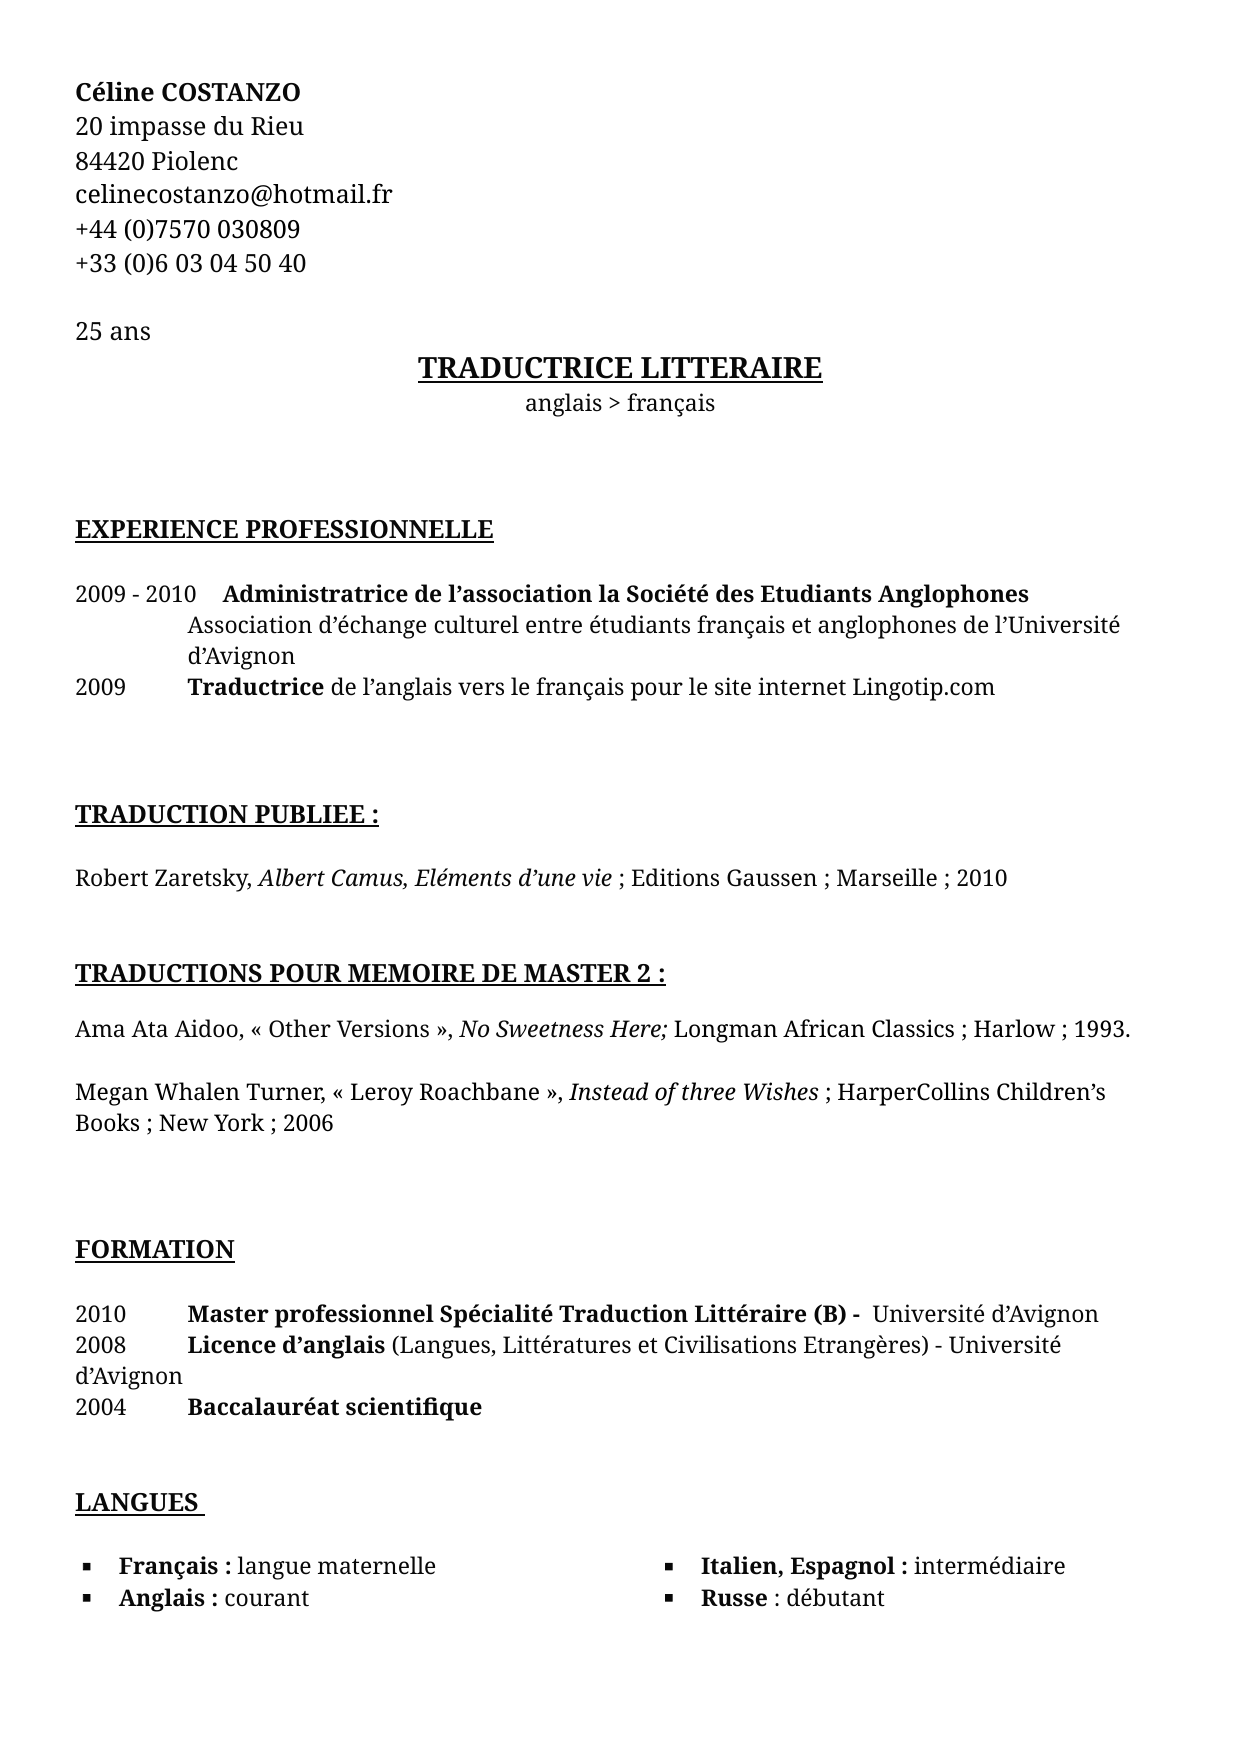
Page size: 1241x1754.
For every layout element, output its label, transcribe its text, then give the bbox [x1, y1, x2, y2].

text 25 ans [75, 313, 1165, 347]
text 2008 Licence d’anglais (Langues, Littératures et Civilisations Etrangères) - Université d’Avignon [75, 1329, 1165, 1391]
text celinecostanzo@hotmail.fr [75, 177, 1165, 211]
text 2009 Traductrice de l’anglais vers le français pour le site internet Lingotip.com [75, 671, 1165, 702]
text LANGUES [75, 1485, 1165, 1519]
text EXPERIENCE PROFESSIONNELLE [75, 512, 1165, 546]
text Association d’échange culturel entre étudiants français et anglophones de l’Université d’Avignon [187, 609, 1165, 671]
text 2010 Master professionnel Spécialité Traduction Littéraire (B) - Université d’Avignon [75, 1297, 1165, 1329]
list Français : langue maternelle [81, 1550, 583, 1582]
text Robert Zaretsky, Albert Camus, Eléments d’une vie ; Editions Gaussen ; Marseille ; 2010 [75, 862, 1165, 893]
text anglais > français [75, 387, 1165, 418]
text 20 impasse du Rieu [75, 109, 1165, 143]
text TRADUCTIONS POUR MEMOIRE DE MASTER 2 : [75, 955, 1165, 1013]
text 2009 - 2010 Administratrice de l’association la Société des Etudiants Anglophones [75, 577, 1165, 609]
list Italien, Espagnol : intermédiaire [663, 1550, 1165, 1582]
text Megan Whalen Turner, « Leroy Roachbane », Instead of three Wishes ; HarperCollins Children’s Books ; New York ; 2006 [75, 1076, 1165, 1138]
text +33 (0)6 03 04 50 40 [75, 245, 1165, 279]
text 2004 Baccalauréat scientifique [75, 1391, 1165, 1422]
text TRADUCTION PUBLIEE : [75, 796, 1165, 830]
text 84420 Piolenc [75, 143, 1165, 177]
text +44 (0)7570 030809 [75, 211, 1165, 245]
text Ama Ata Aidoo, « Other Versions », No Sweetness Here; Longman African Classics ; Harlow ; 1993. [75, 1013, 1165, 1045]
text FORMATION [75, 1232, 1165, 1266]
text Céline COSTANZO [75, 75, 1165, 109]
list Anglais : courant [81, 1582, 583, 1613]
text TRADUCTRICE LITTERAIRE [75, 347, 1165, 387]
list Russe : débutant [663, 1582, 1165, 1613]
